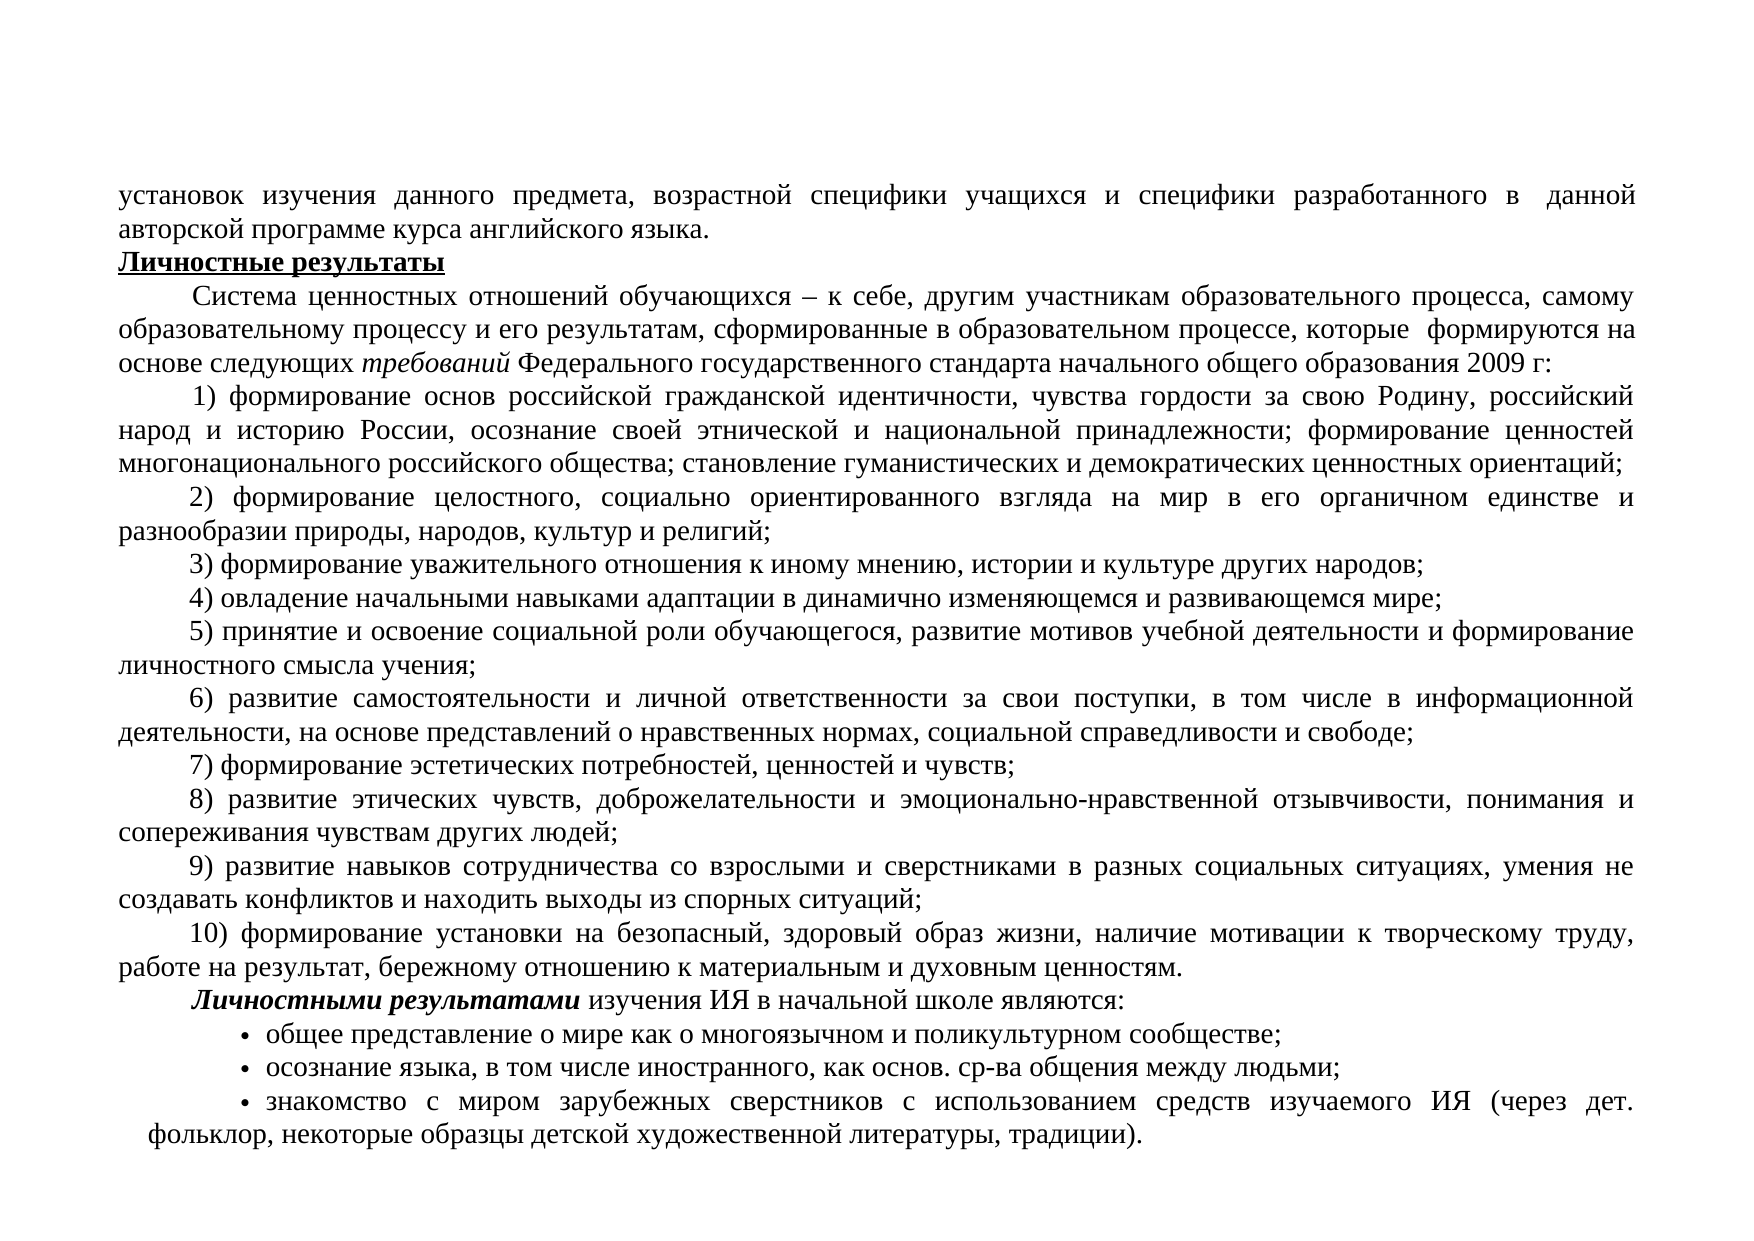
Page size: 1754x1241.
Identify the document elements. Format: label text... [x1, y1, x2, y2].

list осознание языка, в том числе иностранного, как основ. ср-ва общения между людьми; [148, 1049, 1636, 1083]
text 5) принятие и освоение социальной роли обучающегося, развитие мотивов учебной деятельности и формирование личностного смысла учения; [118, 613, 1636, 680]
list общее представление о мире как о многоязычном и поликультурном сообществе; [148, 1016, 1636, 1049]
text Система ценностных отношений обучающихся – к себе, другим участникам образовательного процесса, самому образовательному процессу и его результатам, сформированные в образовательном процессе, которые формируются на основе следующих требований Федерального государственного стандарта начального общего образования 2009 г: [118, 278, 1636, 378]
text 4) овладение начальными навыками адаптации в динамично изменяющемся и развивающемся мире; [118, 580, 1636, 613]
text Личностными результатами изучения ИЯ в начальной школе являются: [118, 982, 1636, 1016]
text 2) формирование целостного, социально ориентированного взгляда на мир в его органичном единстве и разнообразии природы, народов, культур и религий; [118, 479, 1636, 546]
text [118, 177, 1636, 244]
list знакомство с миром зарубежных сверстников с использованием средств изучаемого ИЯ (через дет. фольклор, некоторые образцы детской художественной литературы, традиции). [148, 1083, 1636, 1150]
text 6) развитие самостоятельности и личной ответственности за свои поступки, в том числе в информационной деятельности, на основе представлений о нравственных нормах, социальной справедливости и свободе; [118, 680, 1636, 747]
text 10) формирование установки на безопасный, здоровый образ жизни, наличие мотивации к творческому труду, работе на результат, бережному отношению к материальным и духовным ценностям. [118, 915, 1636, 982]
text 7) формирование эстетических потребностей, ценностей и чувств; [118, 747, 1636, 781]
text Личностные результаты [118, 244, 1636, 278]
text 8) развитие этических чувств, доброжелательности и эмоционально-нравственной отзывчивости, понимания и сопереживания чувствам других людей; [118, 781, 1636, 848]
text 1) формирование основ российской гражданской идентичности, чувства гордости за свою Родину, российский народ и историю России, осознание своей этнической и национальной принадлежности; формирование ценностей многонационального российского общества; становление гуманистических и демократических ценностных ориентаций; [118, 378, 1636, 479]
text 3) формирование уважительного отношения к иному мнению, истории и культуре других народов; [118, 546, 1636, 580]
text 9) развитие навыков сотрудничества со взрослыми и сверстниками в разных социальных ситуациях, умения не создавать конфликтов и находить выходы из спорных ситуаций; [118, 848, 1636, 915]
